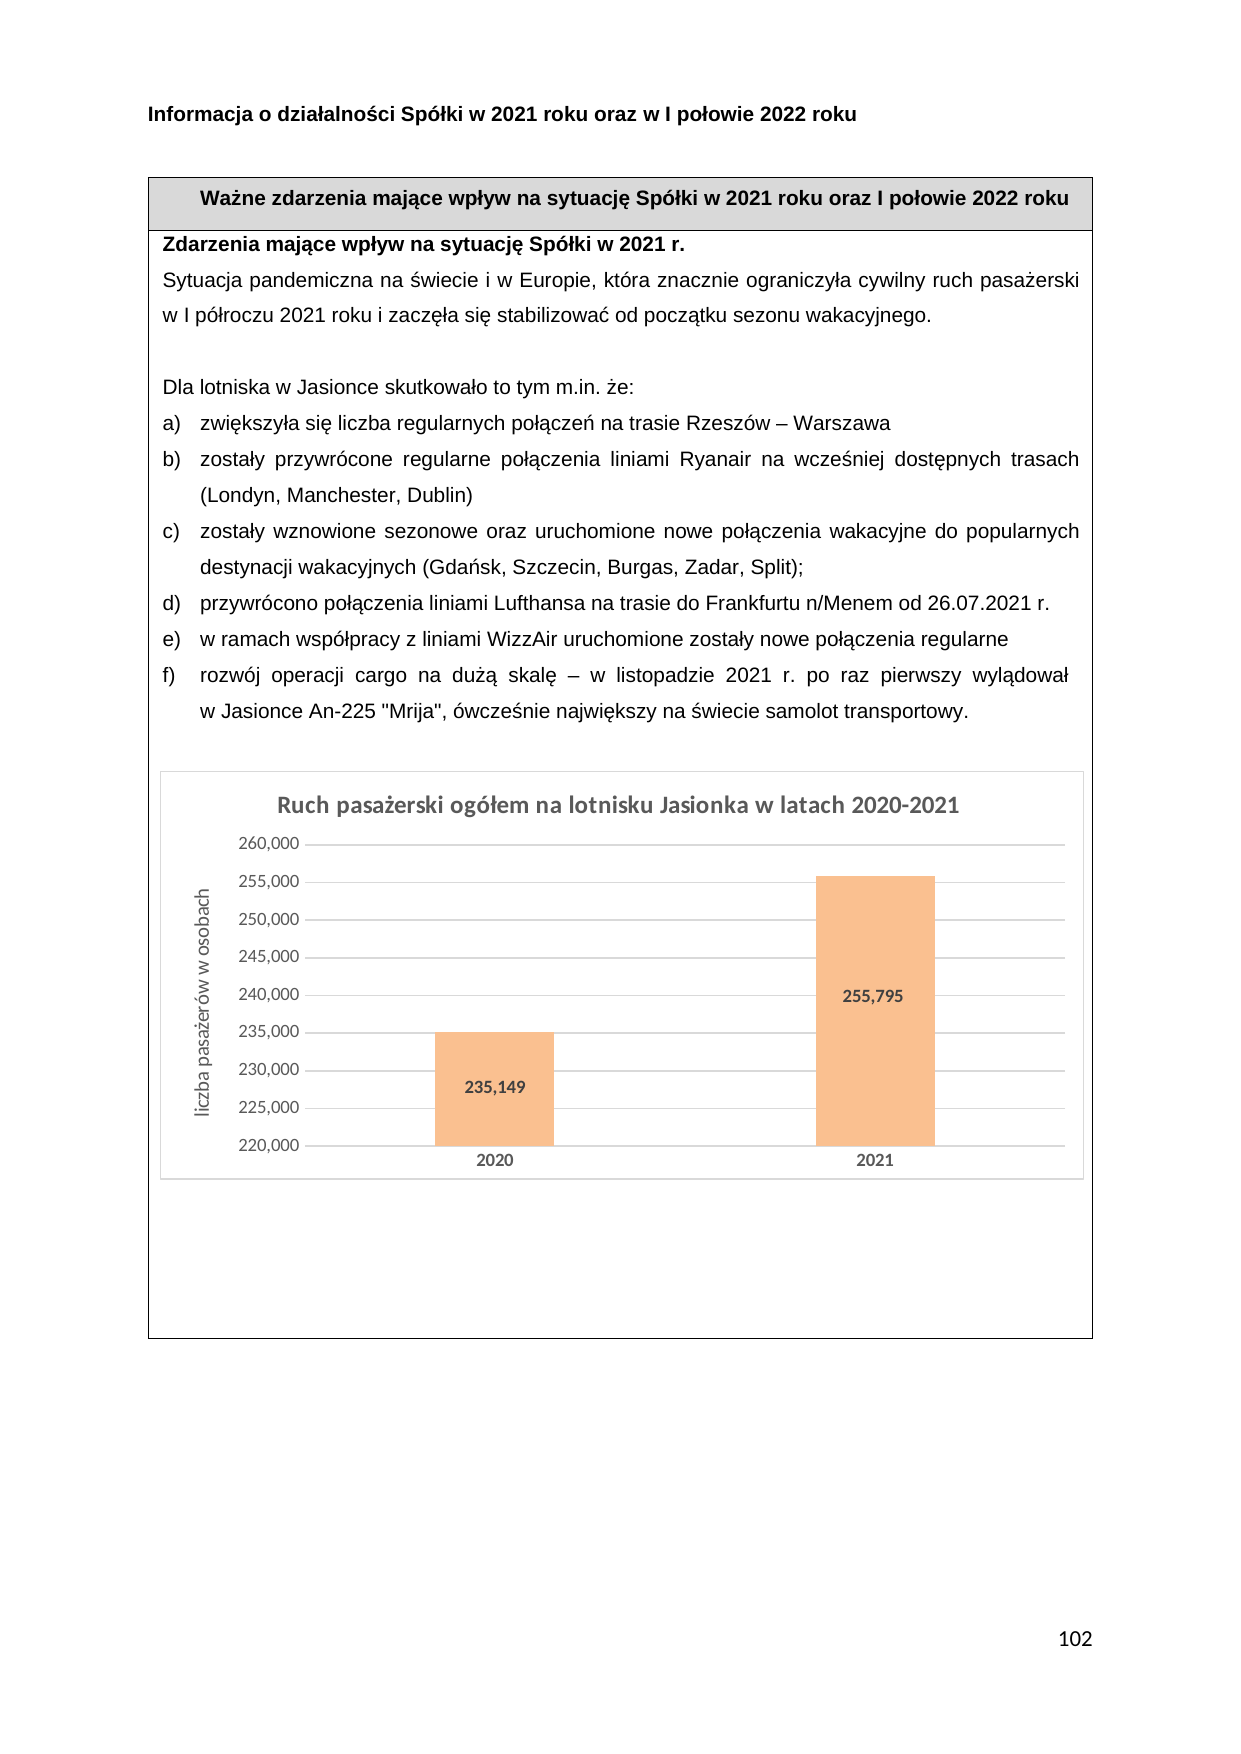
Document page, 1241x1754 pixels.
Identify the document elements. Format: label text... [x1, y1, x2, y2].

table_header Ważne zdarzenia mające wpływ na sytuację Spółki w 2021 roku oraz I połowie 2022 roku [149, 178, 1092, 230]
text Informacja o działalności Spółki w 2021 roku oraz w I połowie 2022 roku [148, 102, 1092, 126]
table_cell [149, 231, 1092, 1338]
